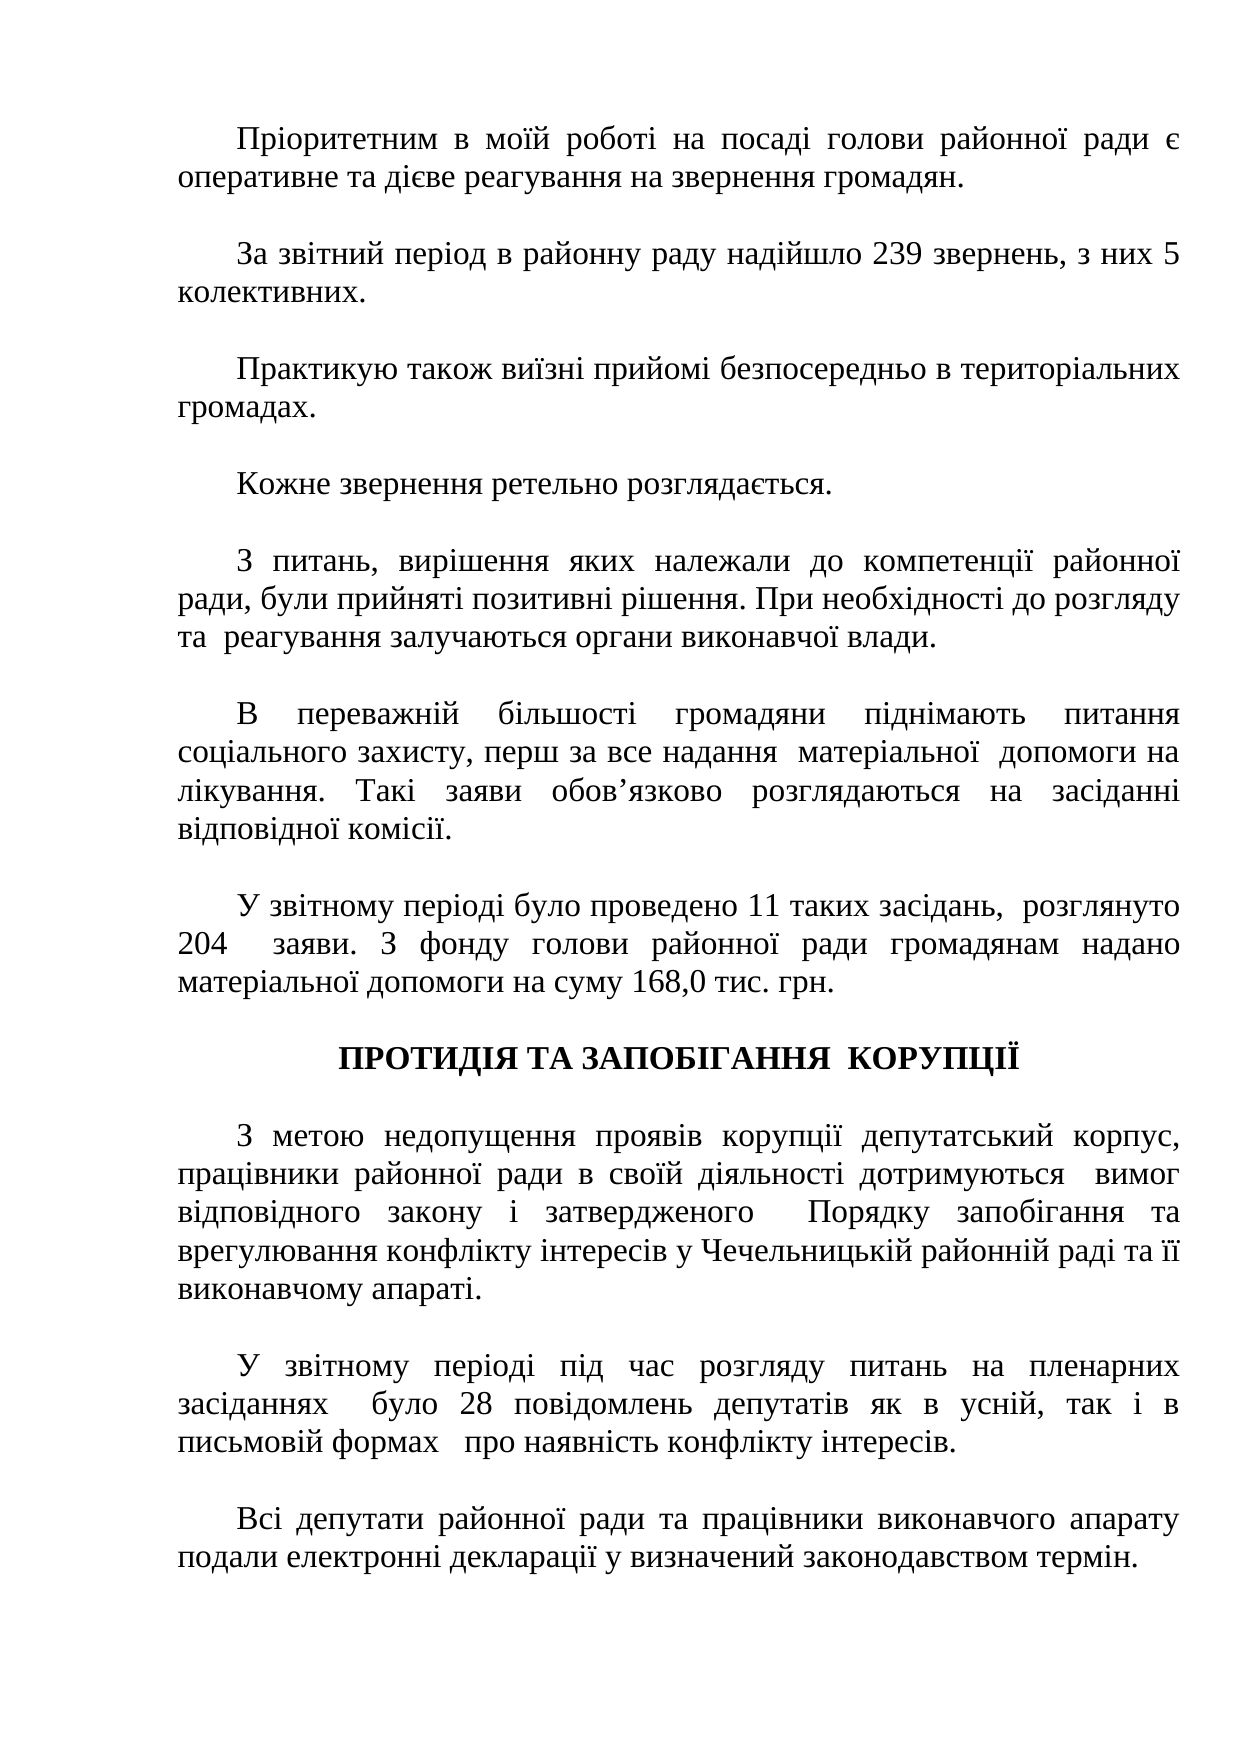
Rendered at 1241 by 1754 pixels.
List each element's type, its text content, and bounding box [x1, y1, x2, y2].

text З питань, вирішення яких належали до компетенції районної ради, були прийняті позитивні рішення. При необхідності до розгляду та реагування залучаються органи виконавчої влади. [177, 540, 1181, 655]
text З метою недопущення проявів корупції депутатський корпус, працівники районної ради в своїй діяльності дотримуються вимог відповідного закону і затвердженого Порядку запобігання та врегулювання конфлікту інтересів у Чечельницькій районній раді та її виконавчому апараті. [177, 1115, 1181, 1306]
text В переважній більшості громадяни піднімають питання соціального захисту, перш за все надання матеріальної допомоги на лікування. Такі заяви обов’язково розглядаються на засіданні відповідної комісії. [177, 693, 1181, 846]
text Всі депутати районної ради та працівники виконавчого апарату подали електронні декларації у визначений законодавством термін. [177, 1498, 1181, 1575]
text У звітному періоді під час розгляду питань на пленарних засіданнях було 28 повідомлень депутатів як в усній, так і в письмовій формах про наявність конфлікту інтересів. [177, 1345, 1181, 1460]
text За звітний період в районну раду надійшло 239 звернень, з них 5 колективних. [177, 233, 1181, 310]
text У звітному періоді було проведено 11 таких засідань, розглянуто 204 заяви. З фонду голови районної ради громадянам надано матеріальної допомоги на суму 168,0 тис. грн. [177, 885, 1181, 1000]
text Практикую також виїзні прийомі безпосередньо в територіальних громадах. [177, 348, 1181, 425]
text ПРОТИДІЯ ТА ЗАПОБІГАННЯ КОРУПЦІЇ [177, 1038, 1181, 1076]
text Пріоритетним в моїй роботі на посаді голови районної ради є оперативне та дієве реагування на звернення громадян. [177, 118, 1181, 195]
text Кожне звернення ретельно розглядається. [177, 463, 1181, 501]
